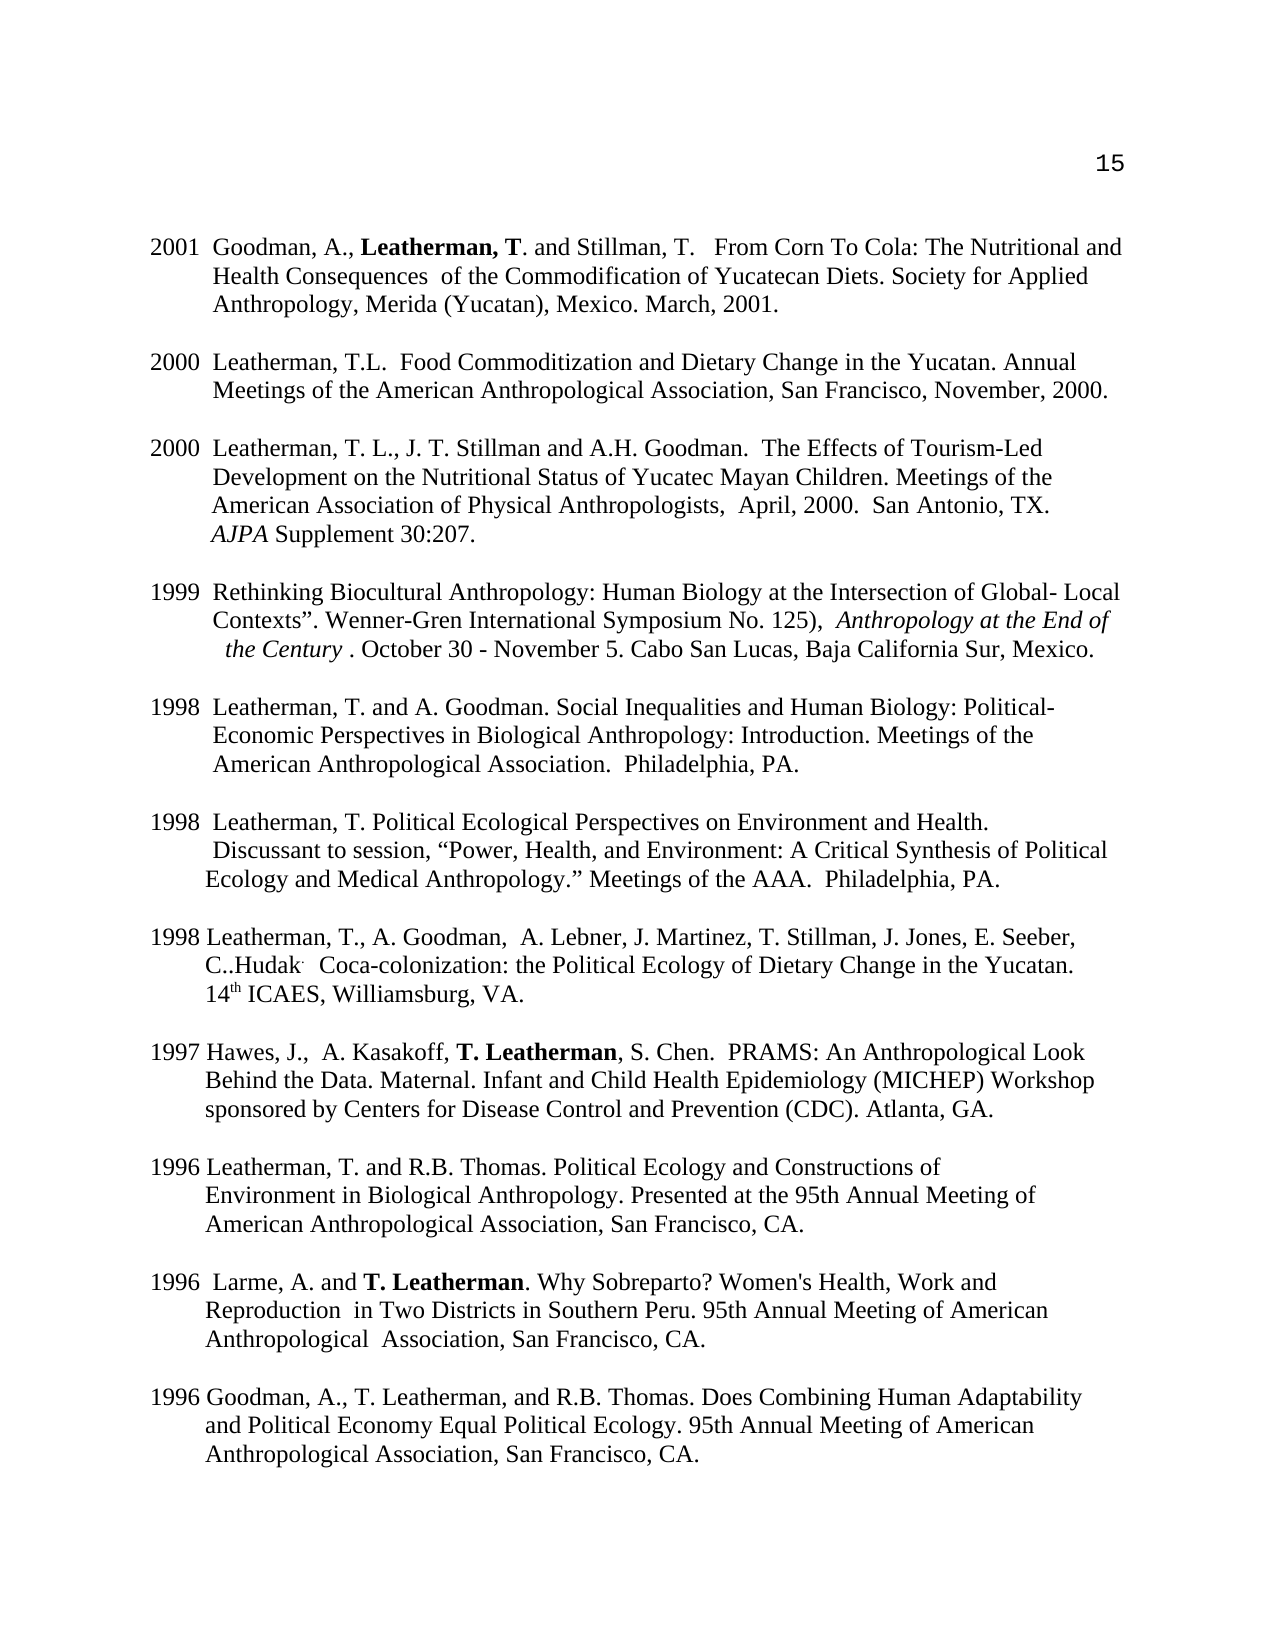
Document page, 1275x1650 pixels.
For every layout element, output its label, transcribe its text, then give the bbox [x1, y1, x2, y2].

text Meetings of the American Anthropological Association, San Francisco, November, 2000. [150, 375, 1125, 404]
text Economic Perspectives in Biological Anthropology: Introduction. Meetings of the [150, 720, 1125, 749]
text 2000 Leatherman, T.L. Food Commoditization and Dietary Change in the Yucatan. Annual [150, 347, 1125, 375]
text Discussant to session, “Power, Health, and Environment: A Critical Synthesis of Political Ecology and Medical Anthropology.” Meetings of the AAA. Philadelphia, PA. [150, 835, 1125, 893]
text 14th ICAES, Williamsburg, VA. [150, 979, 1125, 1008]
text 1997 Hawes, J., A. Kasakoff, T. Leatherman, S. Chen. PRAMS: An Anthropological Look [150, 1037, 1125, 1065]
text 2001 Goodman, A., Leatherman, T. and Stillman, T. From Corn To Cola: The Nutritional and [150, 232, 1125, 261]
text 1998 Leatherman, T., A. Goodman, A. Lebner, J. Martinez, T. Stillman, J. Jones, E. Seeber, [150, 922, 1125, 950]
text Development on the Nutritional Status of Yucatec Mayan Children. Meetings of the [180, 462, 1125, 490]
text 1996 Larme, A. and T. Leatherman. Why Sobreparto? Women's Health, Work and Reproduction in Two Districts in Southern Peru. 95th Annual Meeting of American Anthropological Association, San Francisco, CA. [150, 1267, 1125, 1353]
text American Anthropological Association, San Francisco, CA. [150, 1209, 1125, 1238]
text American Anthropological Association. Philadelphia, PA. [150, 749, 1125, 778]
text C..Hudak. Coca-colonization: the Political Ecology of Dietary Change in the Yucatan. [150, 950, 1125, 979]
text Behind the Data. Maternal. Infant and Child Health Epidemiology (MICHEP) Workshop [150, 1065, 1125, 1094]
text 1999 Rethinking Biocultural Anthropology: Human Biology at the Intersection of Global- Local [150, 577, 1125, 605]
text Anthropology, Merida (Yucatan), Mexico. March, 2001. [150, 289, 1125, 318]
text Contexts”. Wenner-Gren International Symposium No. 125), Anthropology at the End of [150, 605, 1125, 634]
text the Century . October 30 - November 5. Cabo San Lucas, Baja California Sur, Mexico. [150, 634, 1125, 663]
text Health Consequences of the Commodification of Yucatecan Diets. Society for Applied [150, 261, 1125, 289]
text 2000 Leatherman, T. L., J. T. Stillman and A.H. Goodman. The Effects of Tourism-Led [150, 433, 1125, 462]
text Environment in Biological Anthropology. Presented at the 95th Annual Meeting of [150, 1180, 1125, 1209]
text sponsored by Centers for Disease Control and Prevention (CDC). Atlanta, GA. [150, 1094, 1125, 1123]
text 1998 Leatherman, T. and A. Goodman. Social Inequalities and Human Biology: Political- [150, 692, 1125, 720]
text 1998 Leatherman, T. Political Ecological Perspectives on Environment and Health. [150, 807, 1125, 835]
text 1996 Goodman, A., T. Leatherman, and R.B. Thomas. Does Combining Human Adaptability and Political Economy Equal Political Ecology. 95th Annual Meeting of American Anthropological Association, San Francisco, CA. [150, 1382, 1125, 1468]
text AJPA Supplement 30:207. [180, 519, 1125, 548]
text American Association of Physical Anthropologists, April, 2000. San Antonio, TX. [180, 490, 1125, 519]
text 1996 Leatherman, T. and R.B. Thomas. Political Ecology and Constructions of [150, 1152, 1125, 1180]
